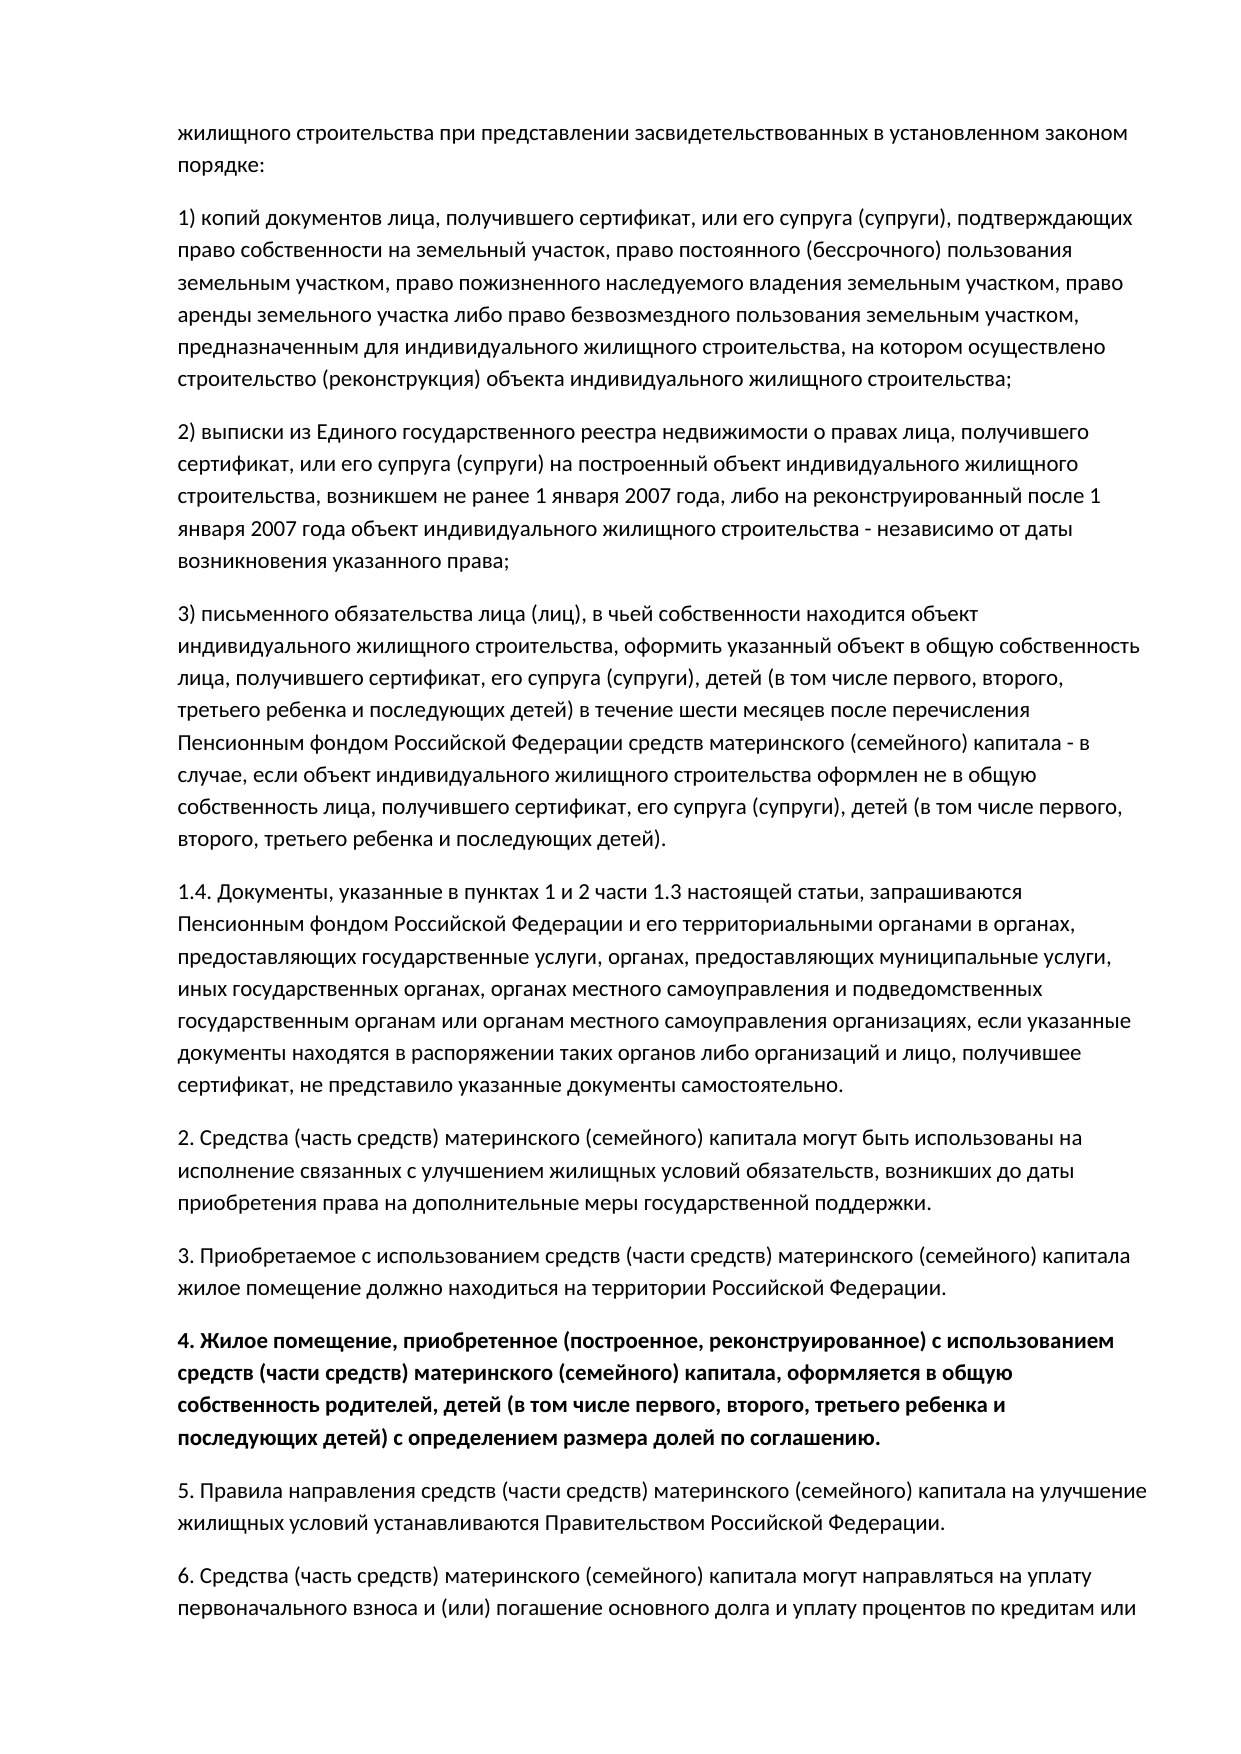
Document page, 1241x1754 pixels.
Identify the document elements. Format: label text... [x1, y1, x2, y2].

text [177, 118, 1152, 178]
text 2) выписки из Единого государственного реестра недвижимости о правах лица, получившего сертификат, или его супруга (супруги) на построенный объект индивидуального жилищного строительства, возникшем не ранее 1 января 2007 года, либо на реконструированный после 1 января 2007 года объект индивидуального жилищного строительства - независимо от даты возникновения указанного права; [177, 417, 1152, 574]
text 3) письменного обязательства лица (лиц), в чьей собственности находится объект индивидуального жилищного строительства, оформить указанный объект в общую собственность лица, получившего сертификат, его супруга (супруги), детей (в том числе первого, второго, третьего ребенка и последующих детей) в течение шести месяцев после перечисления Пенсионным фондом Российской Федерации средств материнского (семейного) капитала - в случае, если объект индивидуального жилищного строительства оформлен не в общую собственность лица, получившего сертификат, его супруга (супруги), детей (в том числе первого, второго, третьего ребенка и последующих детей). [177, 599, 1152, 852]
text 2. Средства (часть средств) материнского (семейного) капитала могут быть использованы на исполнение связанных с улучшением жилищных условий обязательств, возникших до даты приобретения права на дополнительные меры государственной поддержки. [177, 1123, 1152, 1216]
text 1.4. Документы, указанные в пунктах 1 и 2 части 1.3 настоящей статьи, запрашиваются Пенсионным фондом Российской Федерации и его территориальными органами в органах, предоставляющих государственные услуги, органах, предоставляющих муниципальные услуги, иных государственных органах, органах местного самоуправления и подведомственных государственным органам или органам местного самоуправления организациях, если указанные документы находятся в распоряжении таких органов либо организаций и лицо, получившее сертификат, не представило указанные документы самостоятельно. [177, 877, 1152, 1098]
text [177, 1561, 1152, 1621]
text 4. Жилое помещение, приобретенное (построенное, реконструированное) с использованием средств (части средств) материнского (семейного) капитала, оформляется в общую собственность родителей, детей (в том числе первого, второго, третьего ребенка и последующих детей) с определением размера долей по соглашению. [177, 1326, 1152, 1451]
text 5. Правила направления средств (части средств) материнского (семейного) капитала на улучшение жилищных условий устанавливаются Правительством Российской Федерации. [177, 1476, 1152, 1536]
text 1) копий документов лица, получившего сертификат, или его супруга (супруги), подтверждающих право собственности на земельный участок, право постоянного (бессрочного) пользования земельным участком, право пожизненного наследуемого владения земельным участком, право аренды земельного участка либо право безвозмездного пользования земельным участком, предназначенным для индивидуального жилищного строительства, на котором осуществлено строительство (реконструкция) объекта индивидуального жилищного строительства; [177, 203, 1152, 392]
text 3. Приобретаемое с использованием средств (части средств) материнского (семейного) капитала жилое помещение должно находиться на территории Российской Федерации. [177, 1241, 1152, 1301]
